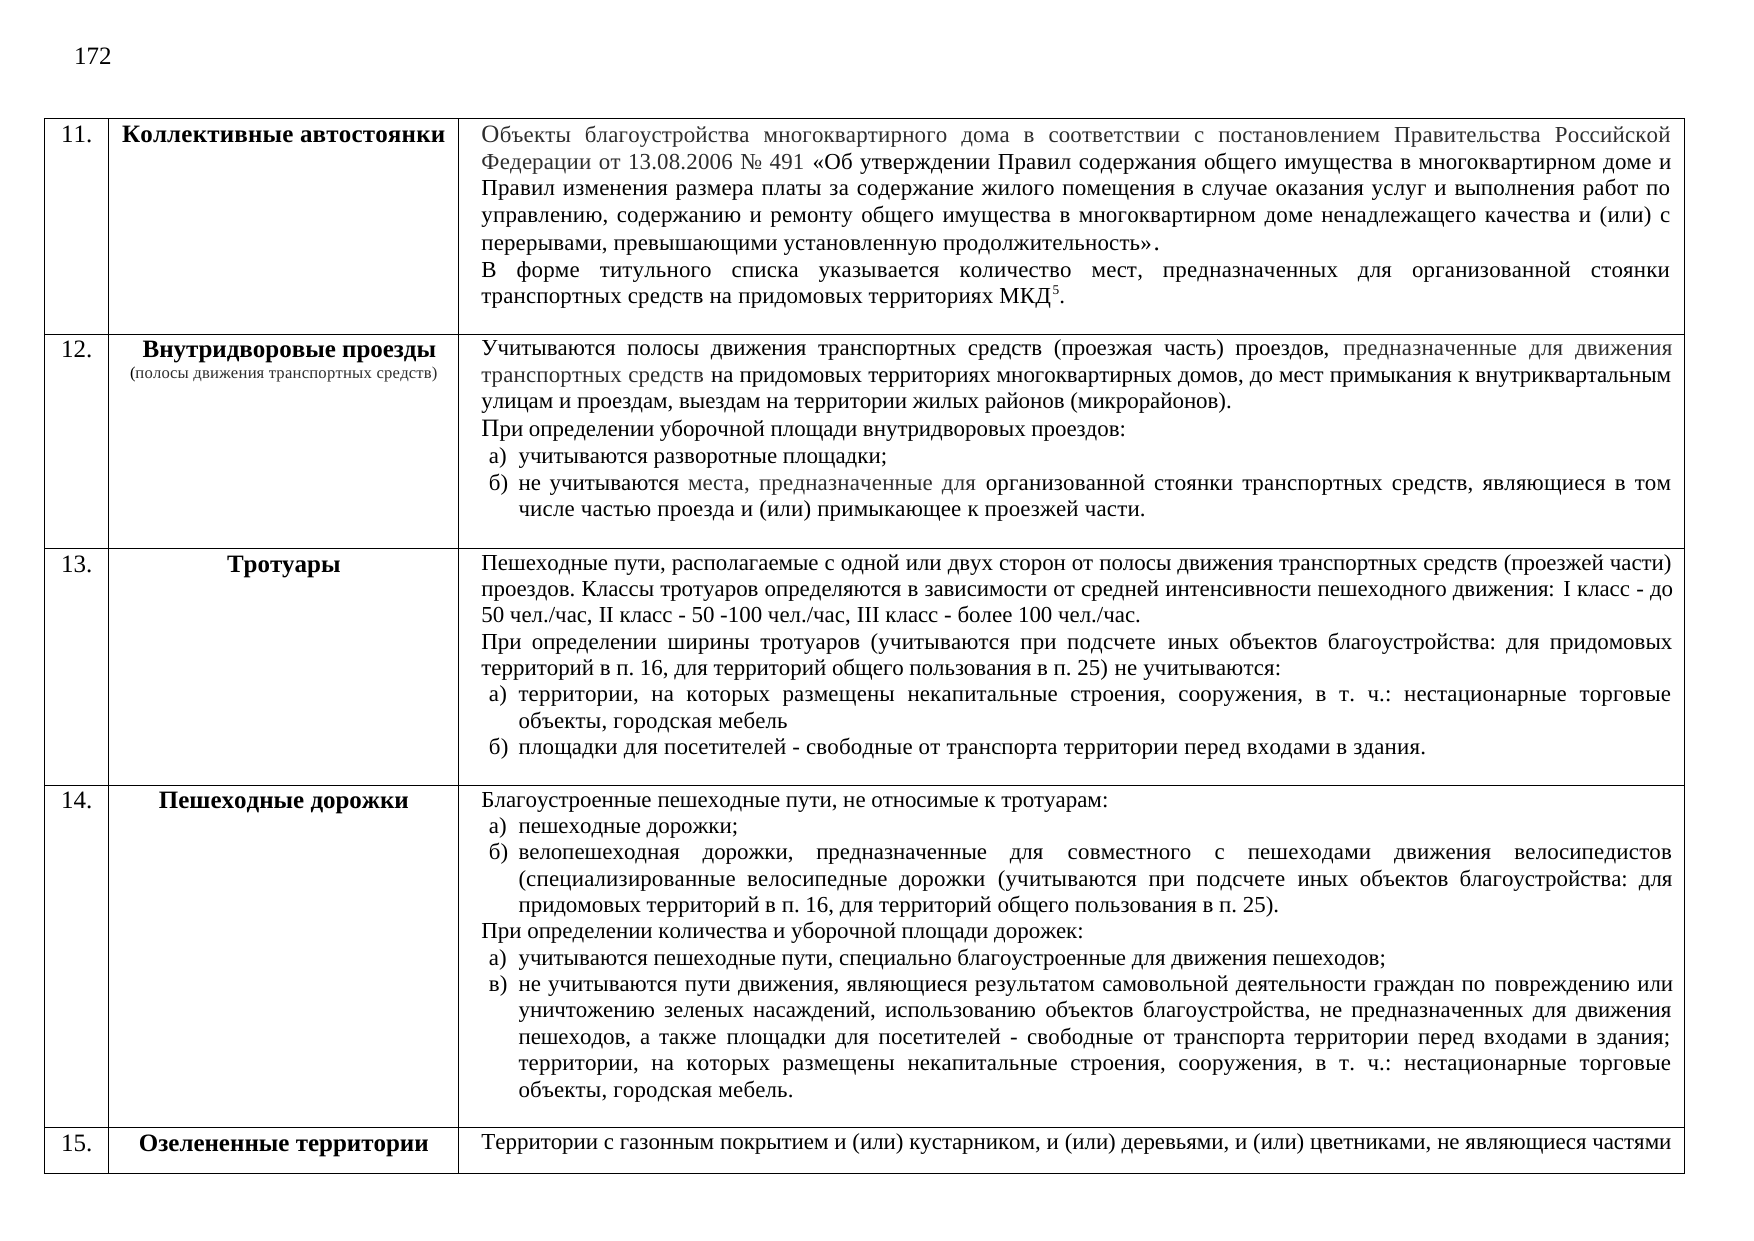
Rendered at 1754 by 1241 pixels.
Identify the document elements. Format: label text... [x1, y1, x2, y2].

table_cell Тротуары [109, 549, 458, 784]
table_cell Коллективные автостоянки [109, 119, 458, 333]
table_cell 15. [45, 1128, 108, 1173]
table_cell Учитываются полосы движения транспортных средств (проезжая часть) проездов, предназначенные для движения транспортных средств на придомовых территориях многоквартирных домов, до мест примыкания к внутриквартальным улицам и проездам, выездам на территории жилых районов (микрорайонов). При определении уборочной площади внутридворовых проездов: учитываются разворотные площадки; не учитываются места, предназначенные для организованной стоянки транспортных средств, являющиеся в том числе частью проезда и (или) примыкающее к проезжей части. [459, 335, 1684, 548]
table_cell 14. [45, 786, 108, 1127]
table_cell Внутридворовые проезды (полосы движения транспортных средств) [109, 335, 458, 548]
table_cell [459, 1128, 1684, 1173]
table_cell Благоустроенные пешеходные пути, не относимые к тротуарам: пешеходные дорожки; велопешеходная дорожки, предназначенные для совместного с пешеходами движения велосипедистов (специализированные велосипедные дорожки (учитываются при подсчете иных объектов благоустройства: для придомовых территорий в п. 16, для территорий общего пользования в п. 25). При определении количества и уборочной площади дорожек: учитываются пешеходные пути, специально благоустроенные для движения пешеходов; не учитываются пути движения, являющиеся результатом самовольной деятельности граждан по повреждению или уничтожению зеленых насаждений, использованию объектов благоустройства, не предназначенных для движения пешеходов, а также площадки для посетителей - свободные от транспорта территории перед входами в здания; территории, на которых размещены некапитальные строения, сооружения, в т. ч.: нестационарные торговые объекты, городская мебель. [459, 786, 1684, 1127]
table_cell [109, 1128, 458, 1173]
table_cell Пешеходные дорожки [109, 786, 458, 1127]
table_cell Пешеходные пути, располагаемые с одной или двух сторон от полосы движения транспортных средств (проезжей части) проездов. Классы тротуаров определяются в зависимости от средней интенсивности пешеходного движения: I класс - до 50 чел./час, II класс - 50 -100 чел./час, III класс - более 100 чел./час. При определении ширины тротуаров (учитываются при подсчете иных объектов благоустройства: для придомовых территорий в п. 16, для территорий общего пользования в п. 25) не учитываются: территории, на которых размещены некапитальные строения, сооружения, в т. ч.: нестационарные торговые объекты, городская мебель площадки для посетителей - свободные от транспорта территории перед входами в здания. [459, 549, 1684, 784]
table_cell 12. [45, 335, 108, 548]
table_cell Объекты благоустройства многоквартирного дома в соответствии с постановлением Правительства Российской Федерации от 13.08.2006 № 491 «Об утверждении Правил содержания общего имущества в многоквартирном доме и Правил изменения размера платы за содержание жилого помещения в случае оказания услуг и выполнения работ по управлению, содержанию и ремонту общего имущества в многоквартирном доме ненадлежащего качества и (или) с перерывами, превышающими установленную продолжительность». В форме титульного списка указывается количество мест, предназначенных для организованной стоянки транспортных средств на придомовых территориях МКД5. [459, 119, 1684, 333]
table_cell 13. [45, 549, 108, 784]
table_cell 11. [45, 119, 108, 333]
